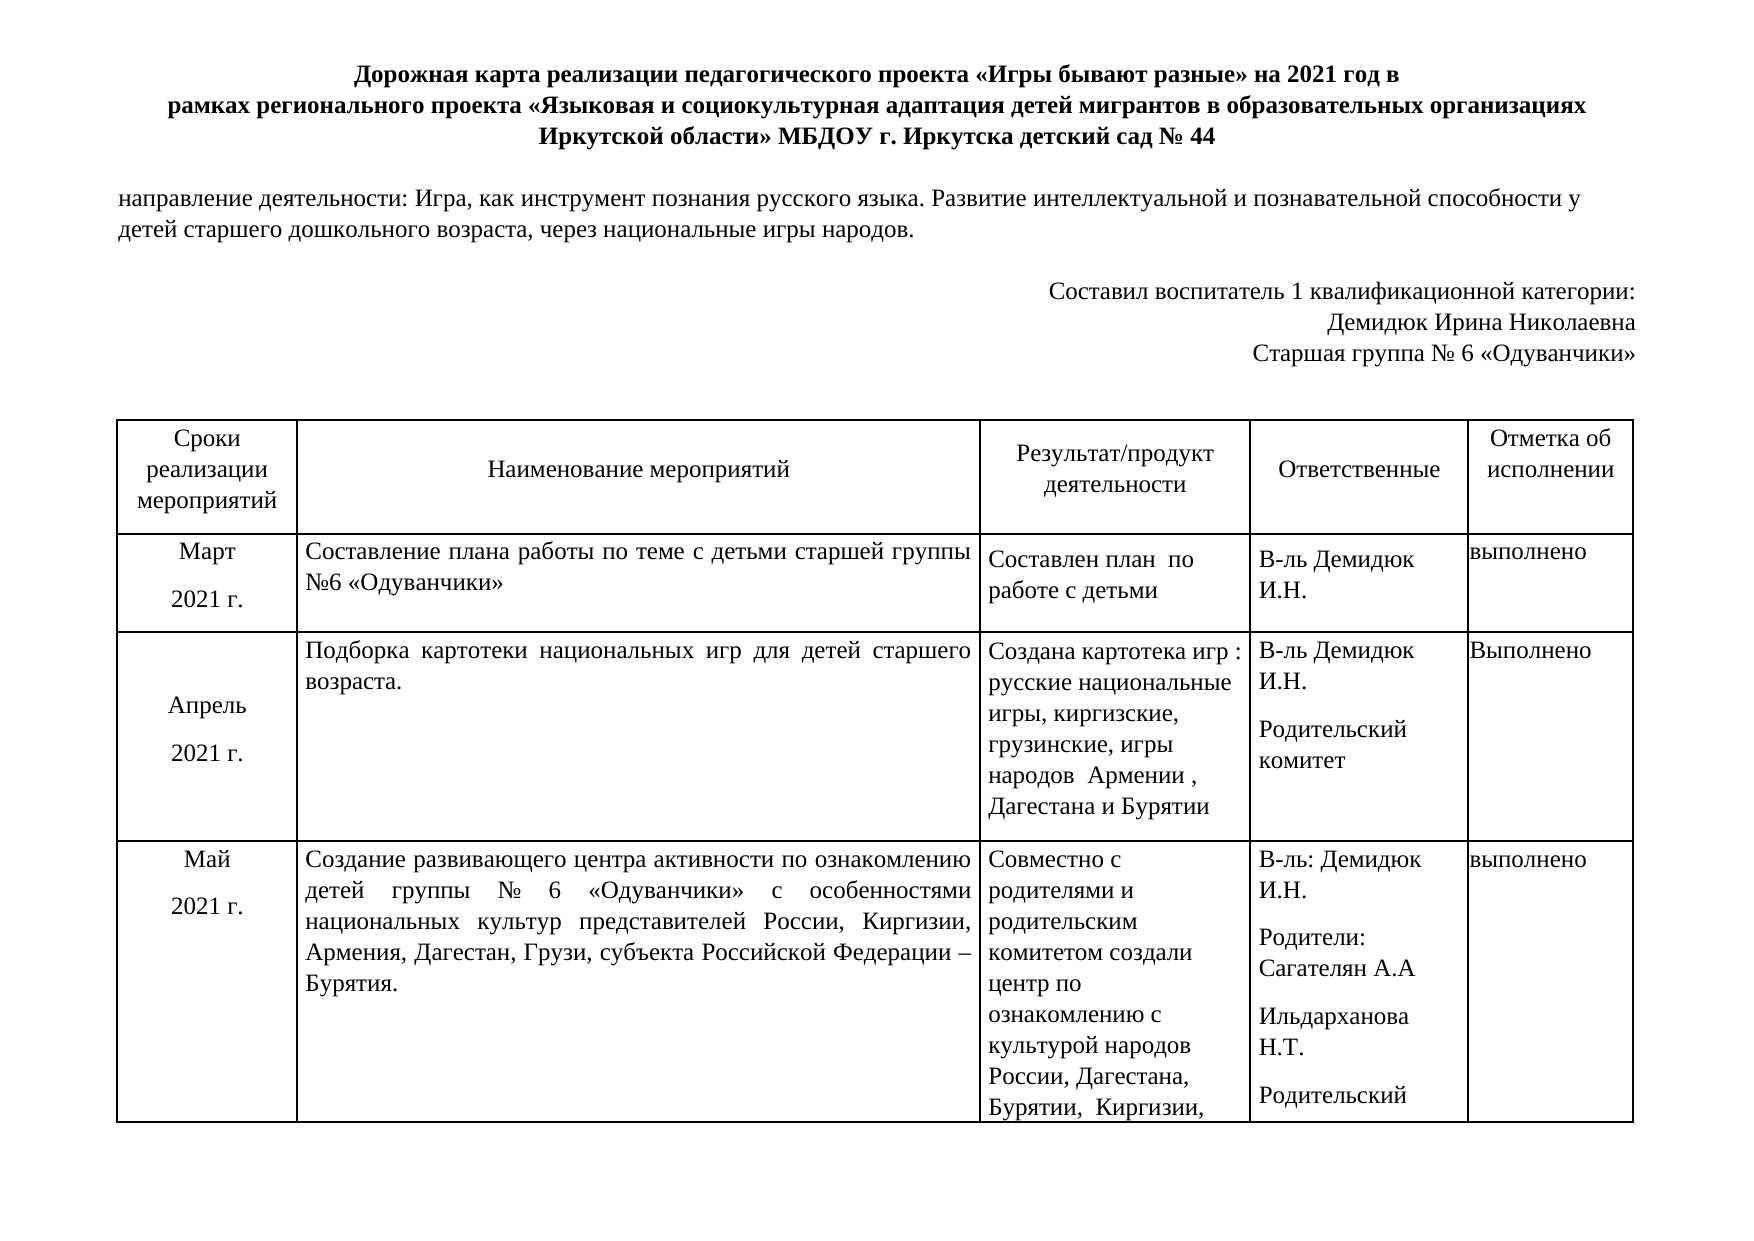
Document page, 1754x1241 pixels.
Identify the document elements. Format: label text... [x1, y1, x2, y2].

text Старшая группа № 6 «Одуванчики» [118, 338, 1636, 367]
table_cell В-ль Демидюк И.Н. Родительский комитет [1251, 633, 1467, 840]
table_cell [981, 842, 1249, 1121]
text рамках регионального проекта «Языковая и социокультурная адаптация детей мигрантов в образовательных организациях Иркутской области» МБДОУ г. Иркутска детский сад № 44 [118, 90, 1636, 150]
table_cell Составление плана работы по теме с детьми старшей группы №6 «Одуванчики» [298, 535, 979, 631]
table_cell Создана картотека игр : русские национальные игры, киргизские, грузинские, игры народов Армении , Дагестана и Бурятии [981, 633, 1249, 840]
table_header Ответственные [1251, 421, 1467, 532]
table_cell Апрель 2021 г. [118, 633, 296, 840]
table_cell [1251, 842, 1467, 1121]
table_header Наименование мероприятий [298, 421, 979, 532]
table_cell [298, 842, 979, 1121]
table_cell Май 2021 г. [118, 842, 296, 1121]
text Дорожная карта реализации педагогического проекта «Игры бывают разные» на 2021 год в [118, 59, 1636, 88]
table_header Сроки реализации мероприятий [118, 421, 296, 532]
table_header Результат/продукт деятельности [981, 421, 1249, 532]
text Демидюк Ирина Николаевна [118, 307, 1636, 336]
table_cell Подборка картотеки национальных игр для детей старшего возраста. [298, 633, 979, 840]
table_cell Выполнено [1469, 633, 1632, 840]
table_cell В-ль Демидюк И.Н. [1251, 535, 1467, 631]
table_cell Март 2021 г. [118, 535, 296, 631]
text направление деятельности: Игра, как инструмент познания русского языка. Развитие интеллектуальной и познавательной способности у детей старшего дошкольного возраста, через национальные игры народов. [118, 183, 1636, 243]
table_header Отметка об исполнении [1469, 421, 1632, 532]
table_cell Составлен план по работе с детьми [981, 535, 1249, 631]
text Составил воспитатель 1 квалификационной категории: [118, 276, 1636, 305]
table_cell выполнено [1469, 535, 1632, 631]
table_cell выполнено [1469, 842, 1632, 1121]
